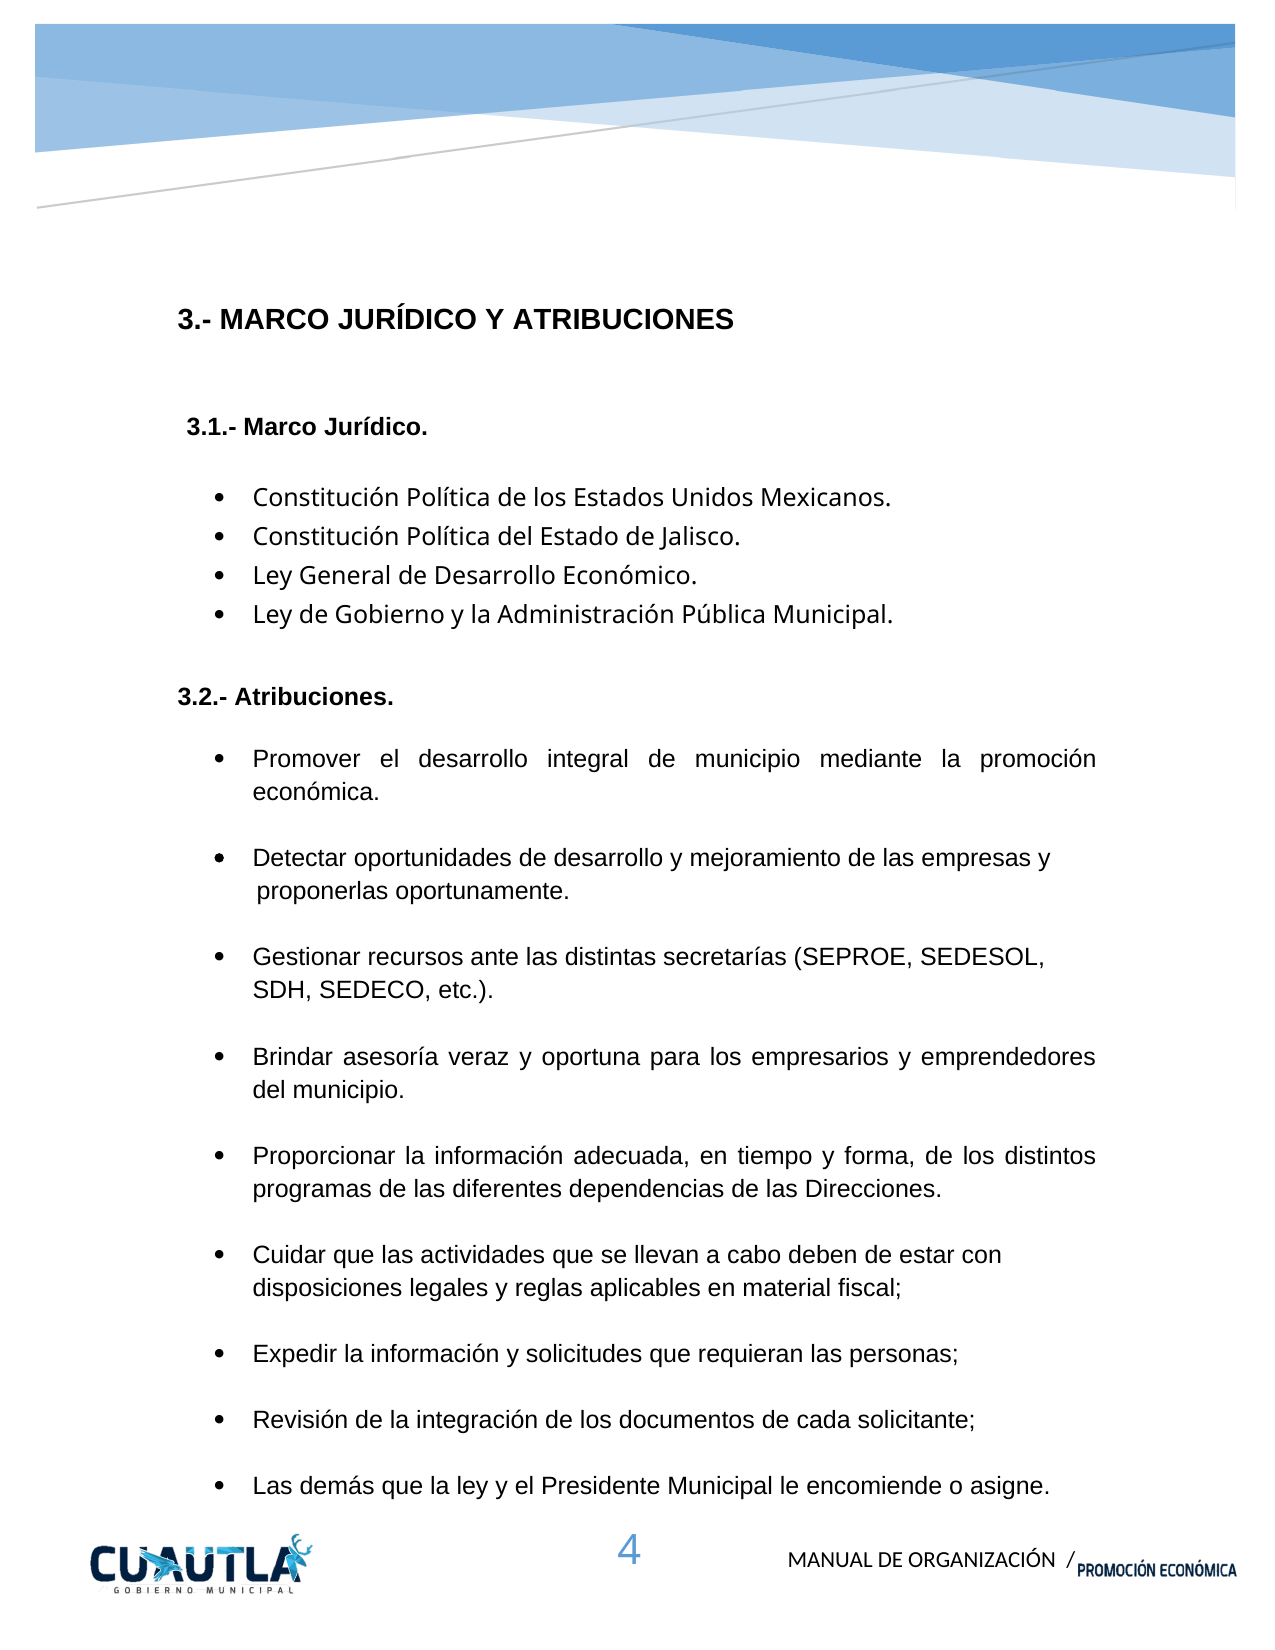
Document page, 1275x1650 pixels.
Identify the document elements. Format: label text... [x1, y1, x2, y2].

text 3.2.- Atribuciones. [177, 682, 1098, 710]
list Cuidar que las actividades que se llevan a cabo deben de estar con disposiciones legales y reglas aplicables en material fiscal; [215, 1240, 1098, 1302]
picture [1078, 1556, 1238, 1579]
list Expedir la información y solicitudes que requieran las personas; [215, 1339, 1098, 1368]
list Revisión de la integración de los documentos de cada solicitante; [215, 1405, 1098, 1434]
list Constitución Política de los Estados Unidos Mexicanos. [215, 479, 1098, 513]
text proponerlas oportunamente. [215, 876, 1098, 905]
list Ley de Gobierno y la Administración Pública Municipal. [215, 597, 1098, 631]
list Proporcionar la información adecuada, en tiempo y forma, de los distintos programas de las diferentes dependencias de las Direcciones. [215, 1141, 1098, 1202]
picture [31, 1512, 367, 1633]
text 3.1.- Marco Jurídico. [177, 412, 1098, 441]
list Promover el desarrollo integral de municipio mediante la promoción económica. [215, 744, 1098, 806]
list SDH, SEDECO, etc.). [252, 975, 1098, 1004]
list Brindar asesoría veraz y oportuna para los empresarios y emprendedores del municipio. [215, 1041, 1098, 1103]
list Gestionar recursos ante las distintas secretarías (SEPROE, SEDESOL, [215, 942, 1098, 971]
list Ley General de Desarrollo Económico. [215, 558, 1098, 592]
picture [35, 23, 1235, 224]
text 3.- MARCO JURÍDICO Y ATRIBUCIONES [177, 302, 1098, 335]
list Constitución Política del Estado de Jalisco. [215, 519, 1098, 553]
list Detectar oportunidades de desarrollo y mejoramiento de las empresas y [215, 843, 1098, 872]
list Las demás que la ley y el Presidente Municipal le encomiende o asigne. [215, 1471, 1098, 1500]
